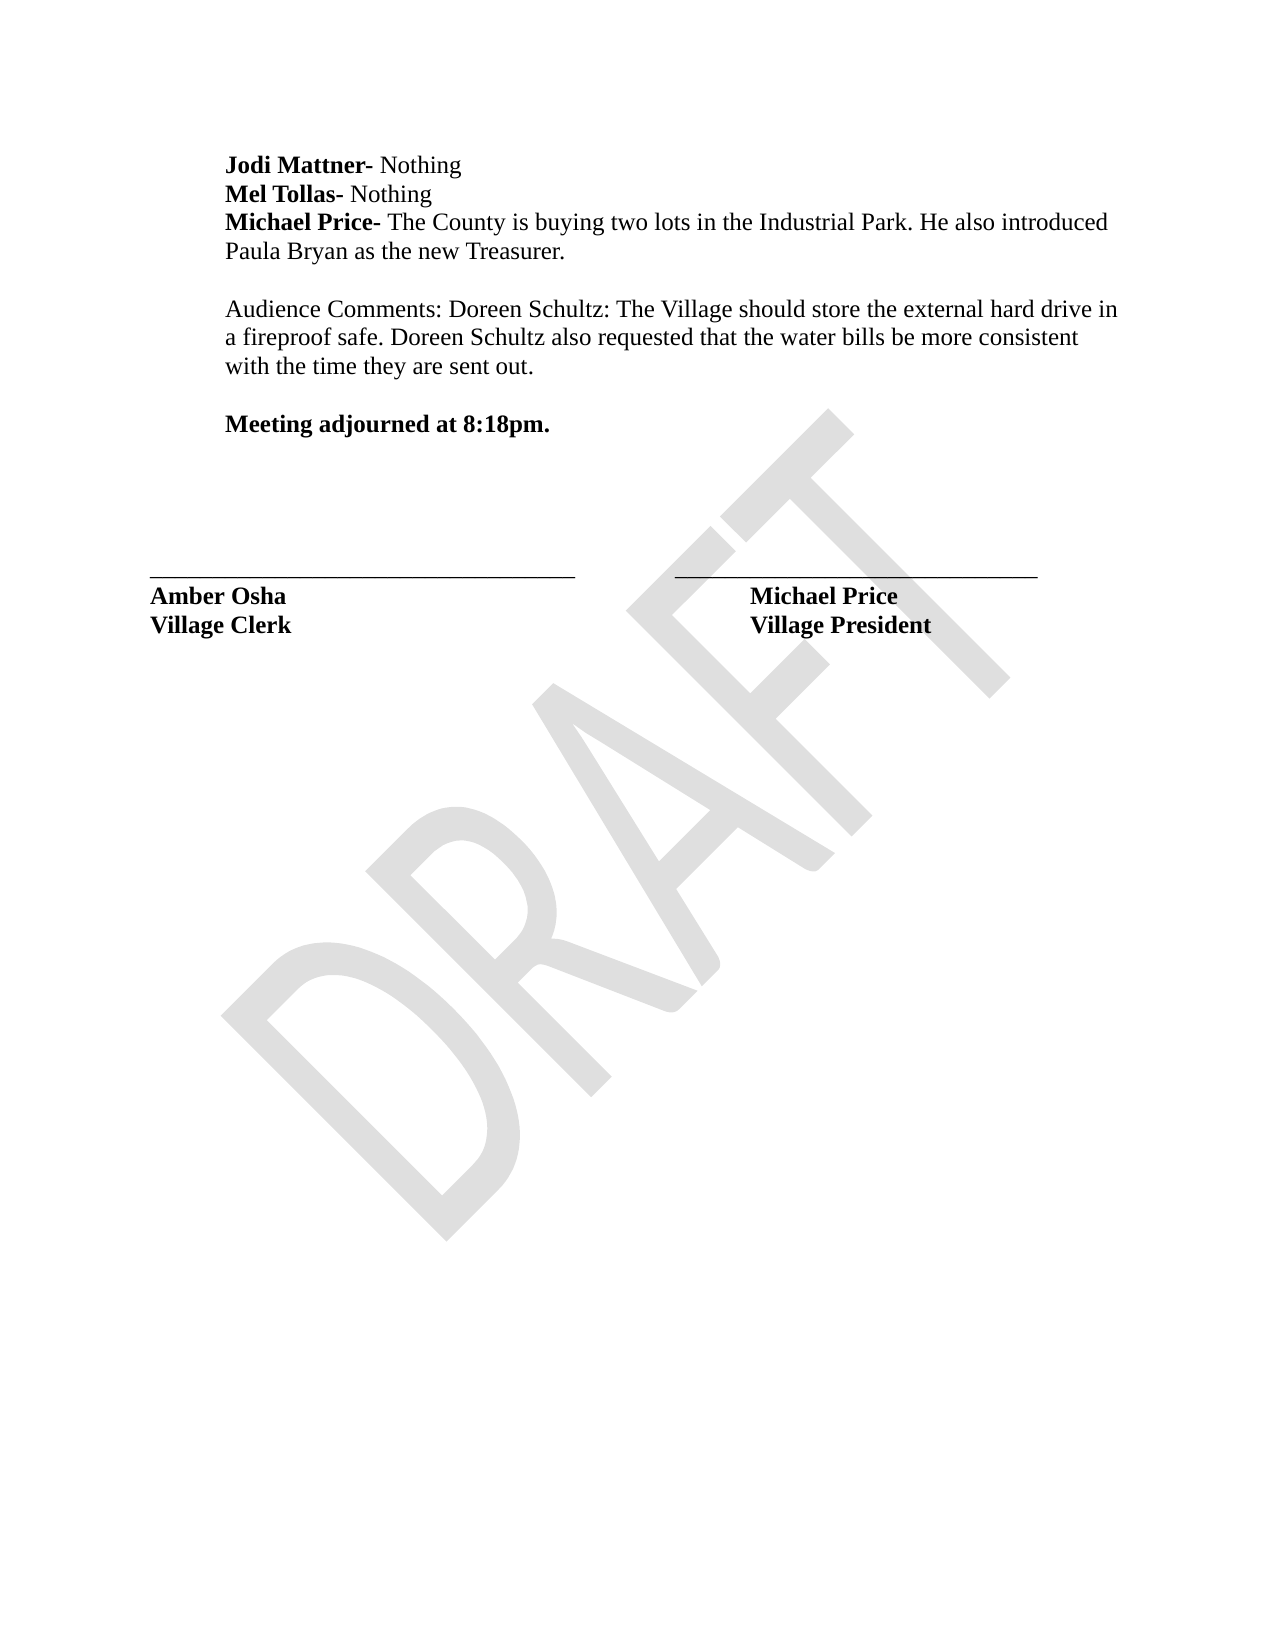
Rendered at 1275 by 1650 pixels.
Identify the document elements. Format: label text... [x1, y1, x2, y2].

text Michael Price- The County is buying two lots in the Industrial Park. He also introduced Paula Bryan as the new Treasurer. [225, 207, 1125, 265]
text __________________________________ _____________________________ [150, 552, 1125, 581]
text Audience Comments: Doreen Schultz: The Village should store the external hard drive in a fireproof safe. Doreen Schultz also requested that the water bills be more consistent with the time they are sent out. [225, 294, 1125, 380]
text Amber Osha Michael Price Village Clerk Village President [150, 581, 1125, 639]
text Jodi Mattner- Nothing [225, 150, 1125, 179]
text Meeting adjourned at 8:18pm. [225, 409, 1125, 437]
text Mel Tollas- Nothing [225, 179, 1125, 207]
